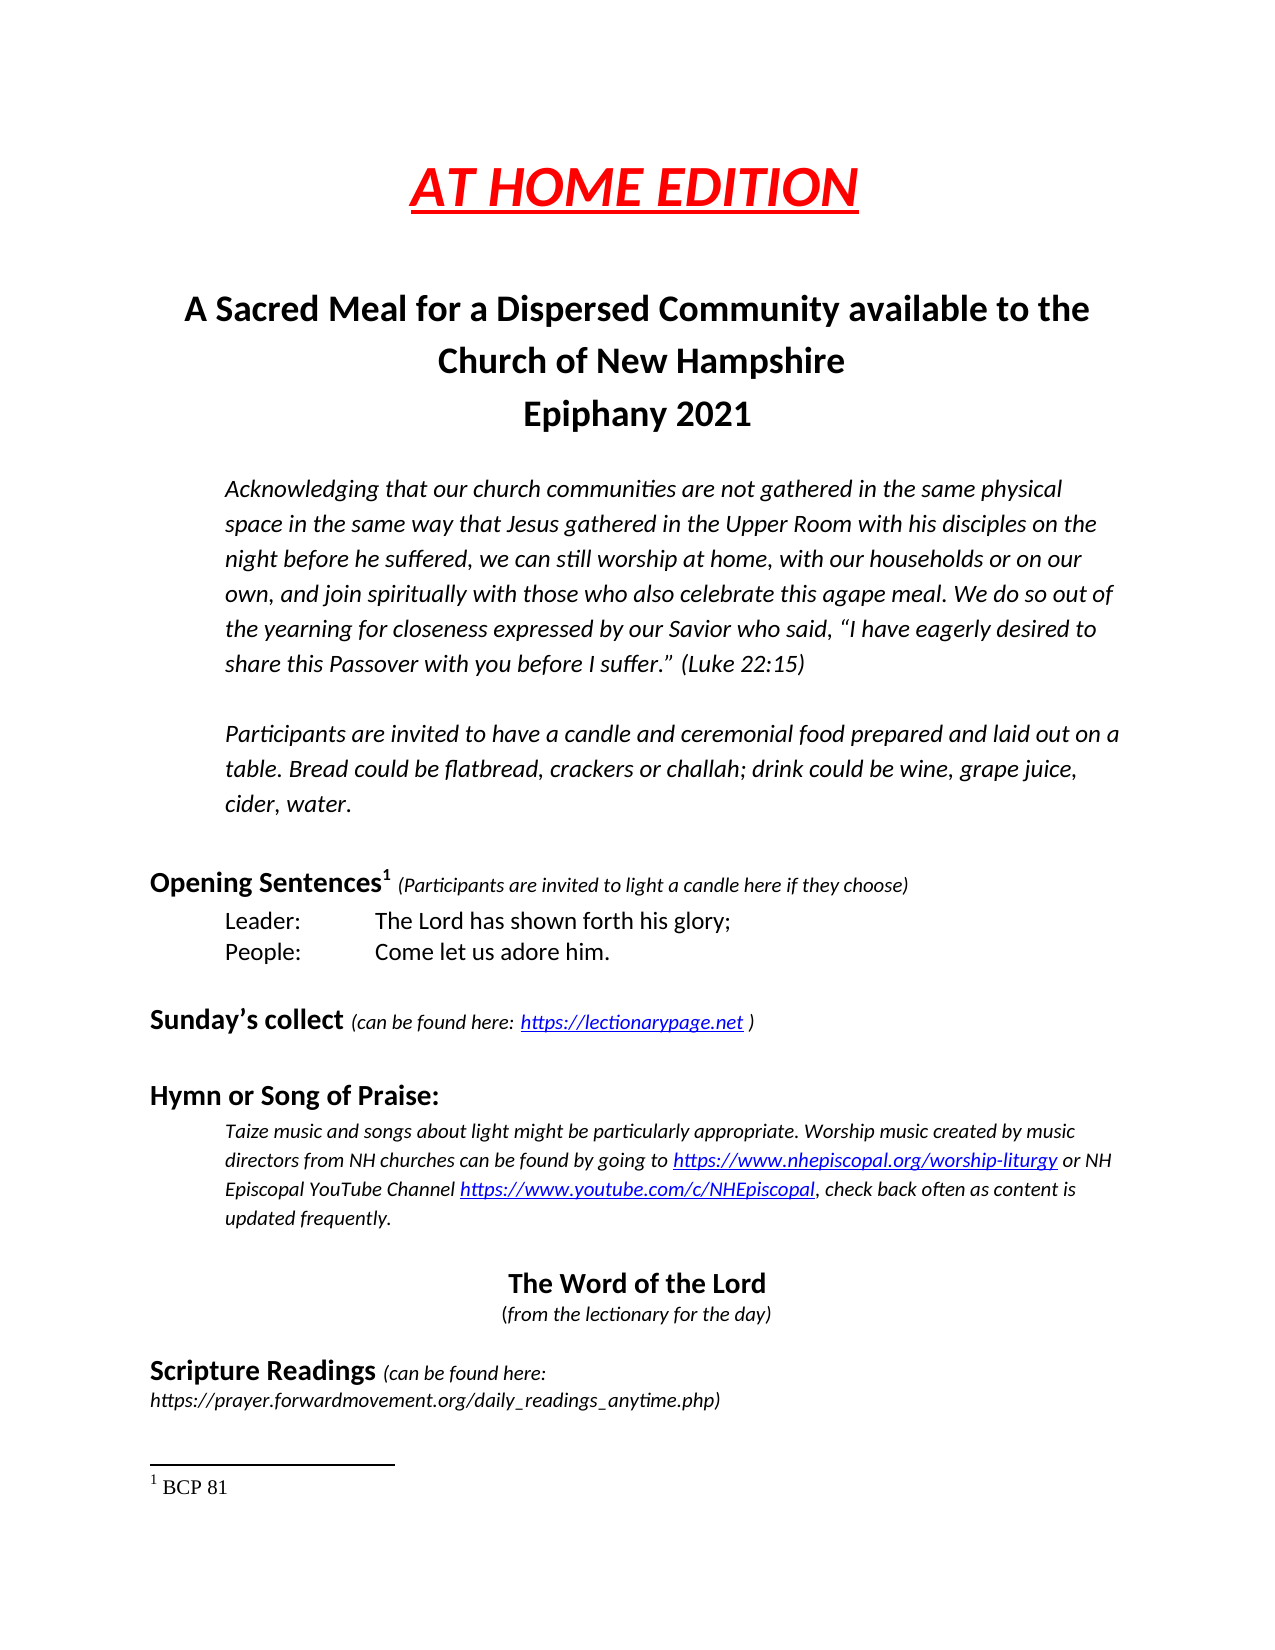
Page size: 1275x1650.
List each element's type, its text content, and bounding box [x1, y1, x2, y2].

text (from the lectionary for the day) [150, 1301, 1125, 1326]
text Church of New Hampshire [150, 337, 1125, 383]
text Hymn or Song of Praise: [150, 1077, 1125, 1113]
text Acknowledging that our church communities are not gathered in the same physical space in the same way that Jesus gathered in the Upper Room with his disciples on the night before he suffered, we can still worship at home, with our households or on our own, and join spiritually with those who also celebrate this agape meal. We do so out of the yearning for closeness expressed by our Savior who said, “I have eagerly desired to share this Passover with you before I suffer.” (Luke 22:15) [225, 473, 1125, 679]
text A Sacred Meal for a Dispersed Community available to the [150, 284, 1125, 330]
text Leader: The Lord has shown forth his glory; [225, 905, 1125, 936]
text AT HOME EDITION [150, 150, 1125, 221]
text Taize music and songs about light might be particularly appropriate. Worship music created by music directors from NH churches can be found by going to https://www.nhepiscopal.org/worship-liturgy or NH Episcopal YouTube Channel https://www.youtube.com/c/NHEpiscopal, check back often as content is updated frequently. [225, 1118, 1125, 1231]
text Sunday’s collect (can be found here: https://lectionarypage.net ) [150, 1001, 1125, 1037]
text People: Come let us adore him. [225, 936, 1125, 966]
text Participants are invited to have a candle and ceremonial food prepared and laid out on a table. Bread could be flatbread, crackers or challah; drink could be wine, grape juice, cider, water. [225, 718, 1125, 819]
text Epiphany 2021 [150, 390, 1125, 436]
text Opening Sentences (Participants are invited to light a candle here if they choose) [150, 864, 1125, 900]
text Scripture Readings (can be found here: https://prayer.forwardmovement.org/daily_readings_anytime.php) [150, 1352, 1125, 1413]
text The Word of the Lord [150, 1265, 1125, 1301]
